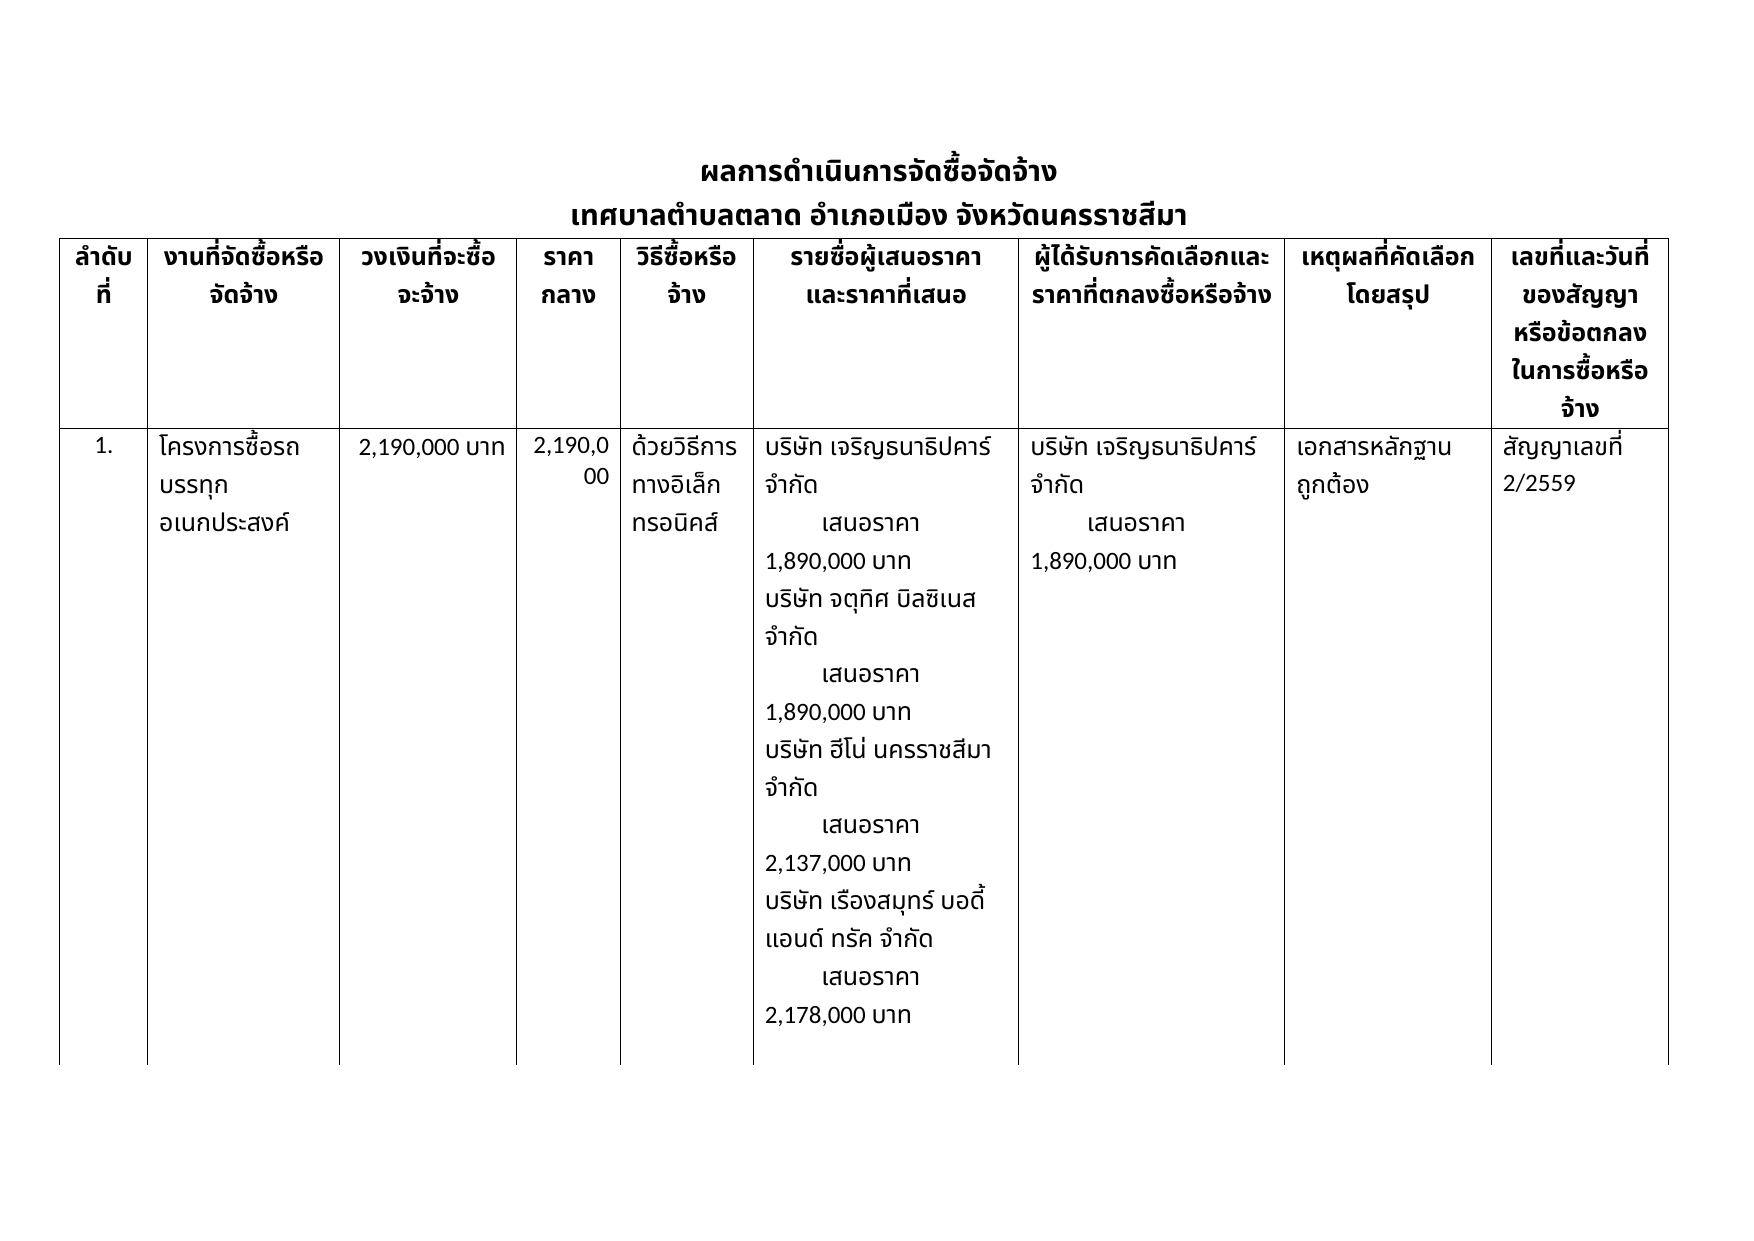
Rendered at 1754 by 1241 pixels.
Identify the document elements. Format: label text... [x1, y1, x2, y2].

table_header ราคากลาง [517, 239, 620, 428]
table_cell เอกสารหลักฐานถูกต้อง [1285, 429, 1491, 1065]
table_header เหตุผลที่คัดเลือก โดยสรุป [1285, 239, 1491, 428]
table_cell สัญญาเลขที่ 2/2559 [1492, 429, 1668, 1065]
table_cell บริษัท เจริญธนาธิปคาร์ จำกัด เสนอราคา 1,890,000 บาท [1019, 429, 1284, 1065]
table_header ผู้ได้รับการคัดเลือกและ ราคาที่ตกลงซื้อหรือจ้าง [1019, 239, 1284, 428]
table_header รายซื่อผู้เสนอราคา และราคาที่เสนอ [754, 239, 1018, 428]
text เทศบาลตำบลตลาด อำเภอเมือง จังหวัดนครราชสีมา [59, 194, 1698, 238]
table_header งานที่จัดซื้อหรือจัดจ้าง [148, 239, 339, 428]
table_header ลำดับที่ [60, 239, 147, 428]
table_header วิธีซื้อหรือจ้าง [621, 239, 753, 428]
table_cell 1. [60, 429, 147, 1065]
table_cell โครงการซื้อรถบรรทุกอเนกประสงค์ [148, 429, 339, 1065]
table_cell 2,190,000 บาท [340, 429, 516, 1065]
text ผลการดำเนินการจัดซื้อจัดจ้าง [59, 150, 1698, 194]
table_header วงเงินที่จะซื้อจะจ้าง [340, 239, 516, 428]
table_cell ด้วยวิธีการทางอิเล็กทรอนิคส์ [621, 429, 753, 1065]
table_cell 2,190,000 [517, 429, 620, 1065]
table_header เลขที่และวันที่ของสัญญาหรือข้อตกลงในการซื้อหรือจ้าง [1492, 239, 1668, 428]
table_cell บริษัท เจริญธนาธิปคาร์ จำกัด เสนอราคา 1,890,000 บาท บริษัท จตุทิศ บิลซิเนส จำกัด เสนอราคา 1,890,000 บาท บริษัท ฮีโน่ นครราชสีมา จำกัด เสนอราคา 2,137,000 บาท บริษัท เรืองสมุทร์ บอดี้ แอนด์ ทรัค จำกัด เสนอราคา 2,178,000 บาท [754, 429, 1018, 1065]
